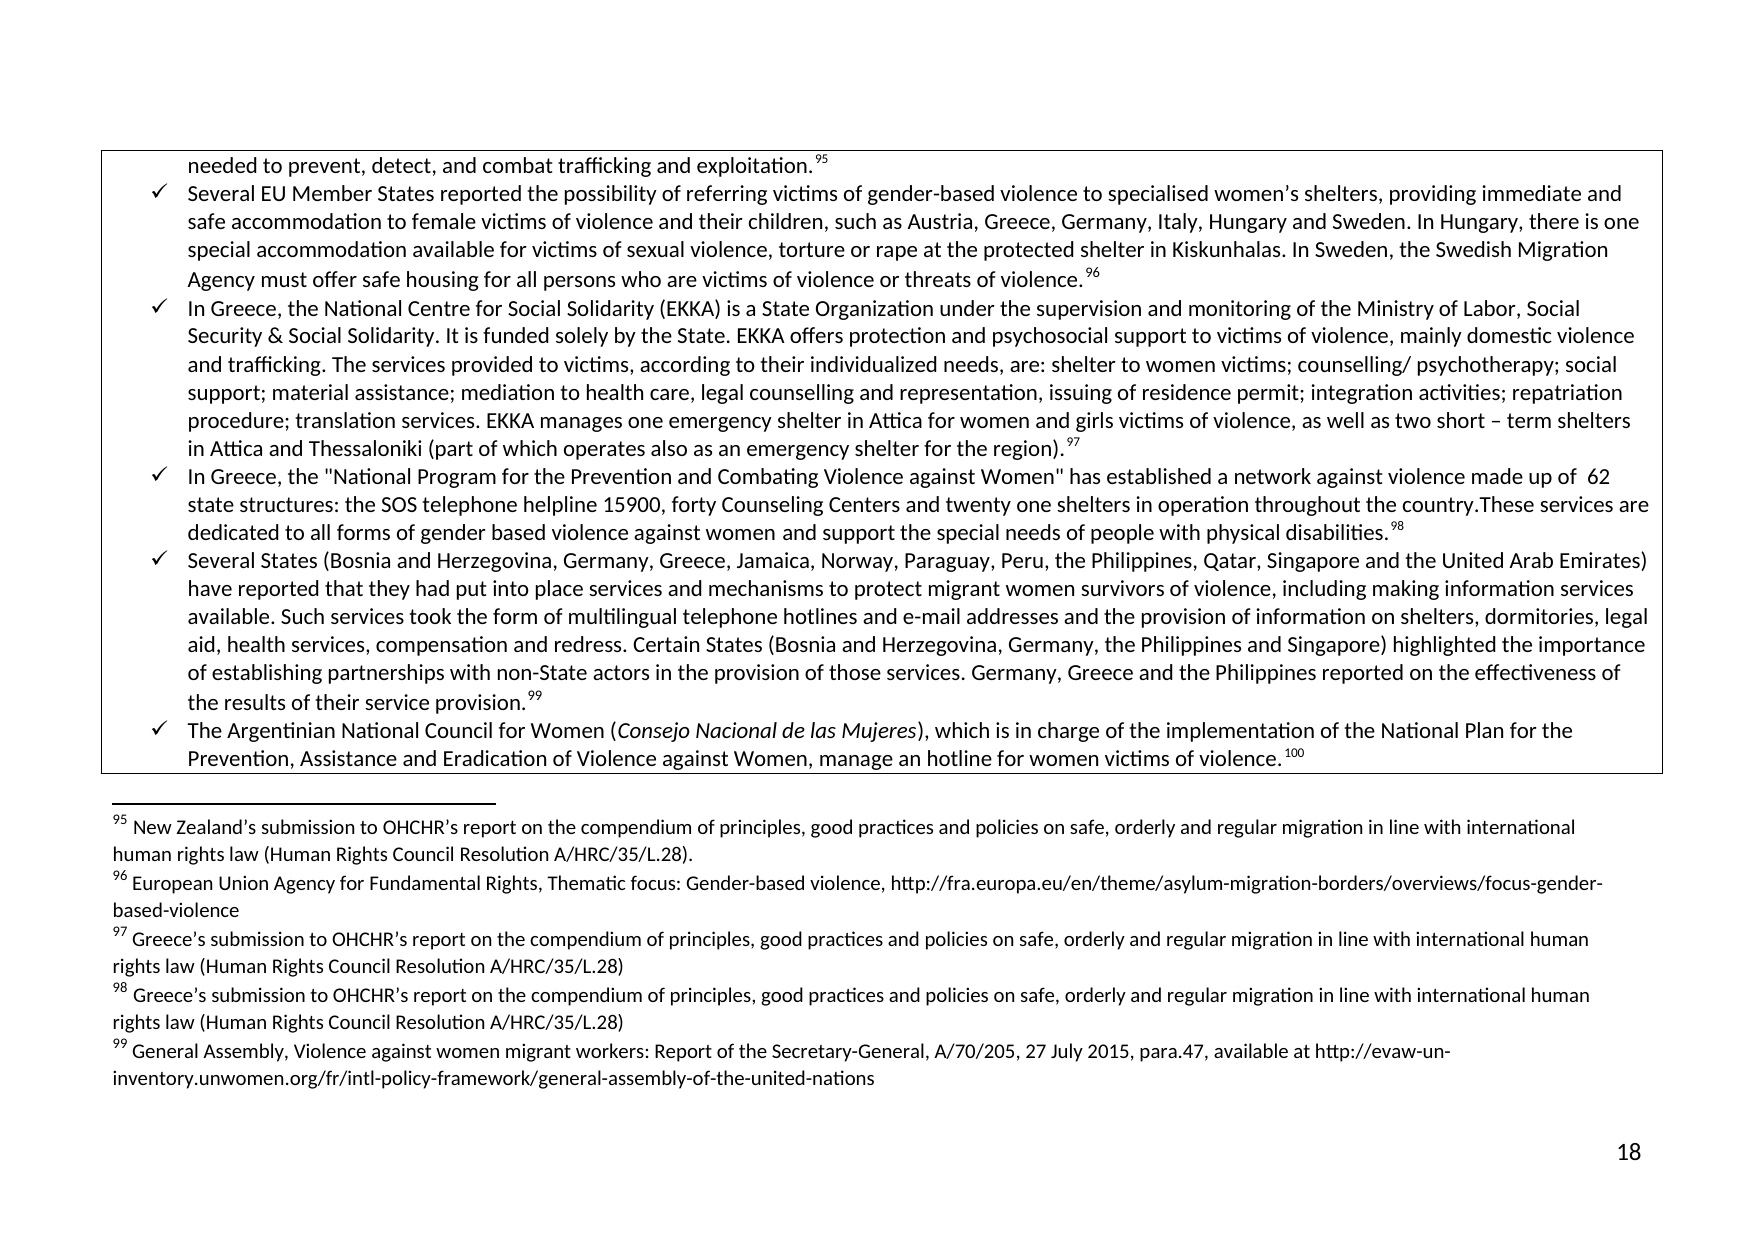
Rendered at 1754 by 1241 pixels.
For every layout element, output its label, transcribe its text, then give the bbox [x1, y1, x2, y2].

table_cell Cambodia, China, Jamaica, Japan, Namibia, Norway, Peru, Qatar, Singapore and Sweden have reported on provisions of their penal codes that address violence against all women, including migrant workers. Some States have introduced legislation, articles or penalties that respond specifically to violence against migrant workers; Singapore has introduced a specific penalty for abuse of foreign domestic workers. Bosnia and Herzegovina, Cambodia, Greece, Italy, Jamaica, Peru and Namibia have reported on the adoption of national policies and strategies to combat violence against women and children that respond to migrant women. The United Nations Trust Fund in Support of Actions to End Violence against Women supported a project based in Guatemala which created a mechanism to register cases of violence against women in the sex industry, who were mostly young indigenous migrant women. The project worked with 2,165 women in the sex industry, 73 of whom identified as indigenous migrant women. The project provided a broader evidence base for a referral system and increased access to health, legal and social services for survivors of violence. The Swedish Trade Union Centre for Undocumented Migrants was created in 2008 by a number of Swedish trade union organisations, together with an organisation promoting the rights of undocumented migrants. The objectives of the centre are to inform undocumented migrants about their rights in the labour market and represent them vis‐à‐vis their employers in any proceedings if they so wish. In addition to the network of trade union organisations, the centre consists of a centre, open one afternoon and evening every week and staffed by trade union ombudsmen and officials from the participating organisations. It also provides a phone service giving information and helping irregular migrants get in contact with a trade union. ILO’s integrated programme on Fair Recruitement in Nepal, Jordan, Tunisia and the Philippines aims to, inter alia, establish fair recruitment corridors to prevent exploitation of migrant workers’ and to provide migrant workers with access to reliable information and improved services. Resource: The Guidelines to prevent abusive recruitment, exploitative employment and trafficking of migrant workers in the Baltic Sea Region were designed by the European Institute for Crime Prevention and Control, affiliated with the United Nations (HEUNI) to respond to challenges in effective cross‐border cooperation and prevent the abuse of workers’ rights. The guidelines are available in English, Estonian, Finnish, Lithuanian and Swedish. Resource: The recent publication 'EU anti-trafficking action 2012-2016 at a glance' provides an overview of the work carried out in the past five years on the basis of the EU legal and policy framework to address trafficking in human beings (Directive 2011/36/EU and the EU Strategy towards the eradication of trafficking in human beings 2012-2016). The publication includes, amongst other relevant references: a) Handbook on Guardianship systems for children deprived of parental care in the European Union, with a particular focus on their role in responding to child trafficking; b) The Guidelines for the identification of victims of trafficking in human beings, especially for consular services and border guards; c) The EUROFUND report Regulation of Labour Market Intermediaries and the Role of Social Partners in Preventing Trafficking of Labour. Caritas Bangladesh works on the prevention of trafficking at the community level, for instance building the capacity and raising the awareness of community based organizations’ leaders and creating local Migrants Sub-Committee, which are playing a watchdog role in combating human trafficking. Following the money trail to detect and investigate human trafficking is proving to be an effective strategy to identify potential victims. Launched in early 2016, Project PROTECT, a public-private sector initiative has gathered the major Canadian banks, the Financial Transactions and Reports Analysis Centre of Canada (FINTRAC) and law enforcement to support the identification and reporting of financial transactions suspected of being related to human trafficking. In New Zealand, employers who exploit migrants can be imprisoned for up to 7 years and/or fined up to $100,000. The New Zealand Government has developed an approach to reassure migrants that they will not be disadvantaged by coming forward to relevant agencies with any genuine claims of workplace exploitation. Immigration New Zealand has developed resources specifically targeted at migrant groups and sectors in which migrants have been identified as vulnerable to workforce exploitation, including international students, Pacific migrants and those working in the dairy farming, construction, or aged care sector. To achieve the outcomes set Migrant Exploitation Prevention Strategy, government agencies continue to progress a wide ranging programme of work to address exploitation and trafficking in New Zealand. The result has been an integrated Government-wide view of the work priorities needed to prevent, detect, and combat trafficking and exploitation. Several EU Member States reported the possibility of referring victims of gender-based violence to specialised women’s shelters, providing immediate and safe accommodation to female victims of violence and their children, such as Austria, Greece, Germany, Italy, Hungary and Sweden. In Hungary, there is one special accommodation available for victims of sexual violence, torture or rape at the protected shelter in Kiskunhalas. In Sweden, the Swedish Migration Agency must offer safe housing for all persons who are victims of violence or threats of violence. In Greece, the National Centre for Social Solidarity (EKKA) is a State Organization under the supervision and monitoring of the Ministry of Labor, Social Security & Social Solidarity. It is funded solely by the State. EKKA offers protection and psychosocial support to victims of violence, mainly domestic violence and trafficking. The services provided to victims, according to their individualized needs, are: shelter to women victims; counselling/ psychotherapy; social support; material assistance; mediation to health care, legal counselling and representation, issuing of residence permit; integration activities; repatriation procedure; translation services. EKKA manages one emergency shelter in Attica for women and girls victims of violence, as well as two short – term shelters in Attica and Thessaloniki (part of which operates also as an emergency shelter for the region). In Greece, the "National Program for the Prevention and Combating Violence against Women" has established a network against violence made up of 62 state structures: the SOS telephone helpline 15900, forty Counseling Centers and twenty one shelters in operation throughout the country.These services are dedicated to all forms of gender based violence against women and support the special needs of people with physical disabilities. Several States (Bosnia and Herzegovina, Germany, Greece, Jamaica, Norway, Paraguay, Peru, the Philippines, Qatar, Singapore and the United Arab Emirates) have reported that they had put into place services and mechanisms to protect migrant women survivors of violence, including making information services available. Such services took the form of multilingual telephone hotlines and e-mail addresses and the provision of information on shelters, dormitories, legal aid, health services, compensation and redress. Certain States (Bosnia and Herzegovina, Germany, the Philippines and Singapore) highlighted the importance of establishing partnerships with non-State actors in the provision of those services. Germany, Greece and the Philippines reported on the effectiveness of the results of their service provision. The Argentinian National Council for Women (Consejo Nacional de las Mujeres), which is in charge of the implementation of the National Plan for the Prevention, Assistance and Eradication of Violence against Women, manage an hotline for women victims of violence. The Government of the former Yugoslav Republic of Macedonia adopted in February 2017 “Standard Operating Procedures for the prevention and addressing gender based violence during emergency and crisis situations” (GBV SOPs), as part of wider National Preparedness and Response Plan of the Health Sector in Emergencies. The GBV SOPs are first of this kind in the country and were developed in a coordinated multi – sectorial effort of UN offices, governmental institutions, civil society, under the leadership of the Ministry of Health. Beside them, the Government, supported by the UNFPA, also approved a Protocol for sexual and reproductive health services in mobile clinics, Action Plan for 2016 coordination of SRH in crisis and related ToRs defining relevant actors’ roles and responsibilities. The Texas Association Against Sexual Violence (TAASA) has produced a Guidebook for Immigrant Victims, outlining their rights, access to remedies and agencies, associations and resources for service provision. The LGBT group “Fliederlich” in Germany opened the first shelter for LGBT refugees in Nuremberg, at the request of a number of LGBT migrants who felt threatened in the shelters where were accommodated. There were also plans to open a larger shelter in Berlin. Greece has established a gender-sensitive counselling methodology for interaction of lawyers, social workers and psychologists with migrant women who have been victims of abuse. Resources: UNFPA, Minimum Standards for Prevention and Response to Gender-based Violence in Emergencies; Inter-Agency Standing Committee, Guidelines for Integrating Gender Based Violence Interventions in Humanitarian Action; Interagency Working Group (IAWG) on Reproductive Health in Crises ,Minimum Initial Service Package (MISP) for Reproductive Health in Crisis Situations. On 18 December 2015, International Migrants Day, Mexico’s Attorney General’s Office (Procuraduría General de la República, PGR) formally established two bodies to investigate crimes committed against or by migrants in Mexico, as well as cases of Mexicans who have disappeared in other countries. These two bodies are the Unit for the Investigation of Crimes for Migrants (Unidad de Investigación de Delitos para Personas Migrantes, the “Unit”) and the Mechanism for Mexican Foreign Support in the Search and Investigation (Mecanismo de Apoyo Exterior Mexicano de Búsqueda e Investigación, the “Mechanism”). In Amsterdam, the anti-discrimination unit of the police has started the “Veilige Aangifte” (Safe Return) initiative in which they inform undocumented migrants about their rights, and enable them to report crimes in secure way. Their “free in, free out” approach allows migrants to report crimes without fear of arrest. The unit visits the migrant support centre Wereldhuis once a month to meet with a group of undocumented migrants, and answer queries on key thematic issues such as lodging a complaint, getting a protection order, and taking a case to court. [102, 151, 1662, 772]
